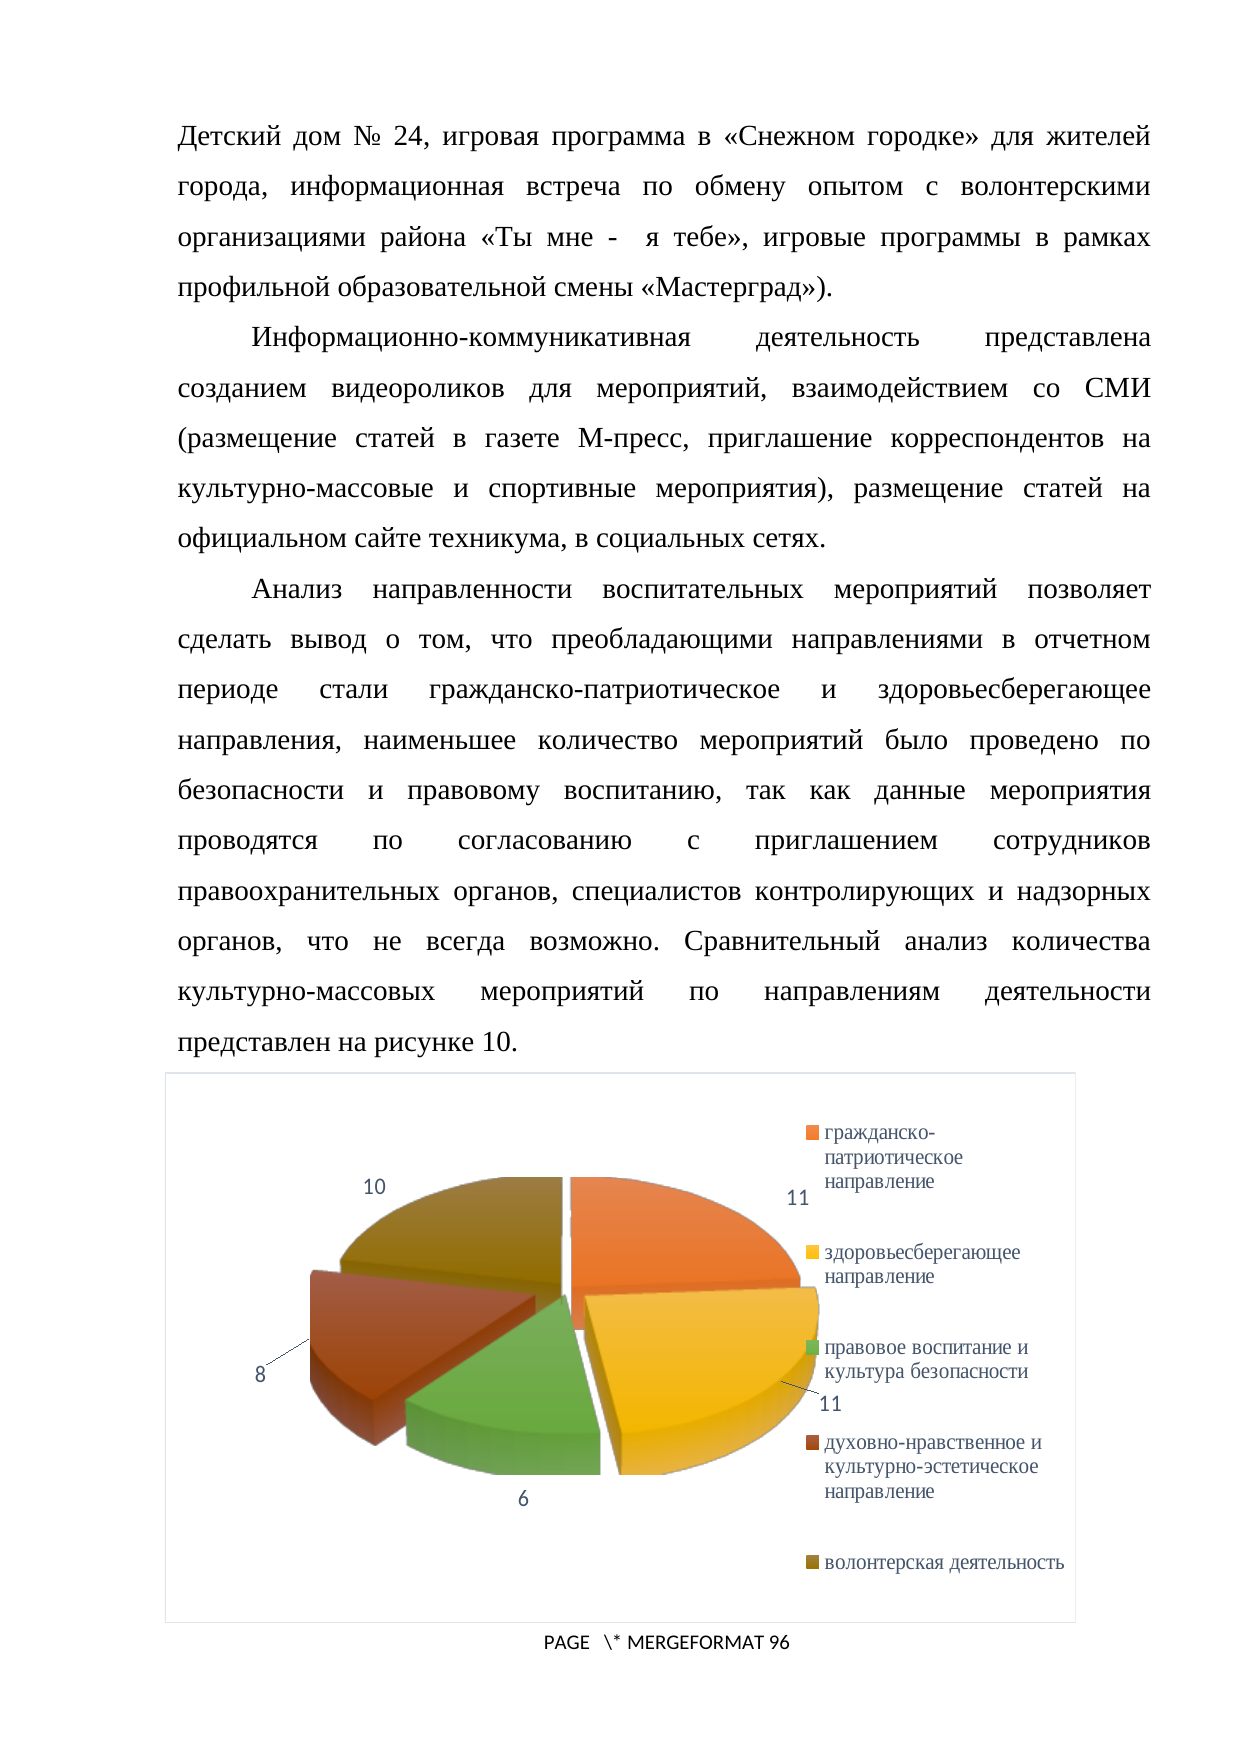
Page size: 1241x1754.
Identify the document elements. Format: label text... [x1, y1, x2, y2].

text Информационно-коммуникативная деятельность представлена созданием видеороликов для мероприятий, взаимодействием со СМИ (размещение статей в газете М-пресс, приглашение корреспондентов на культурно-массовые и спортивные мероприятия), размещение статей на официальном сайте техникума, в социальных сетях. [177, 319, 1152, 554]
text Анализ направленности воспитательных мероприятий позволяет сделать вывод о том, что преобладающими направлениями в отчетном периоде стали гражданско-патриотическое и здоровьесберегающее направления, наименьшее количество мероприятий было проведено по безопасности и правовому воспитанию, так как данные мероприятия проводятся по согласованию с приглашением сотрудников правоохранительных органов, специалистов контролирующих и надзорных органов, что не всегда возможно. Сравнительный анализ количества культурно-массовых мероприятий по направлениям деятельности представлен на рисунке 10. [177, 571, 1152, 1057]
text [177, 118, 1152, 303]
